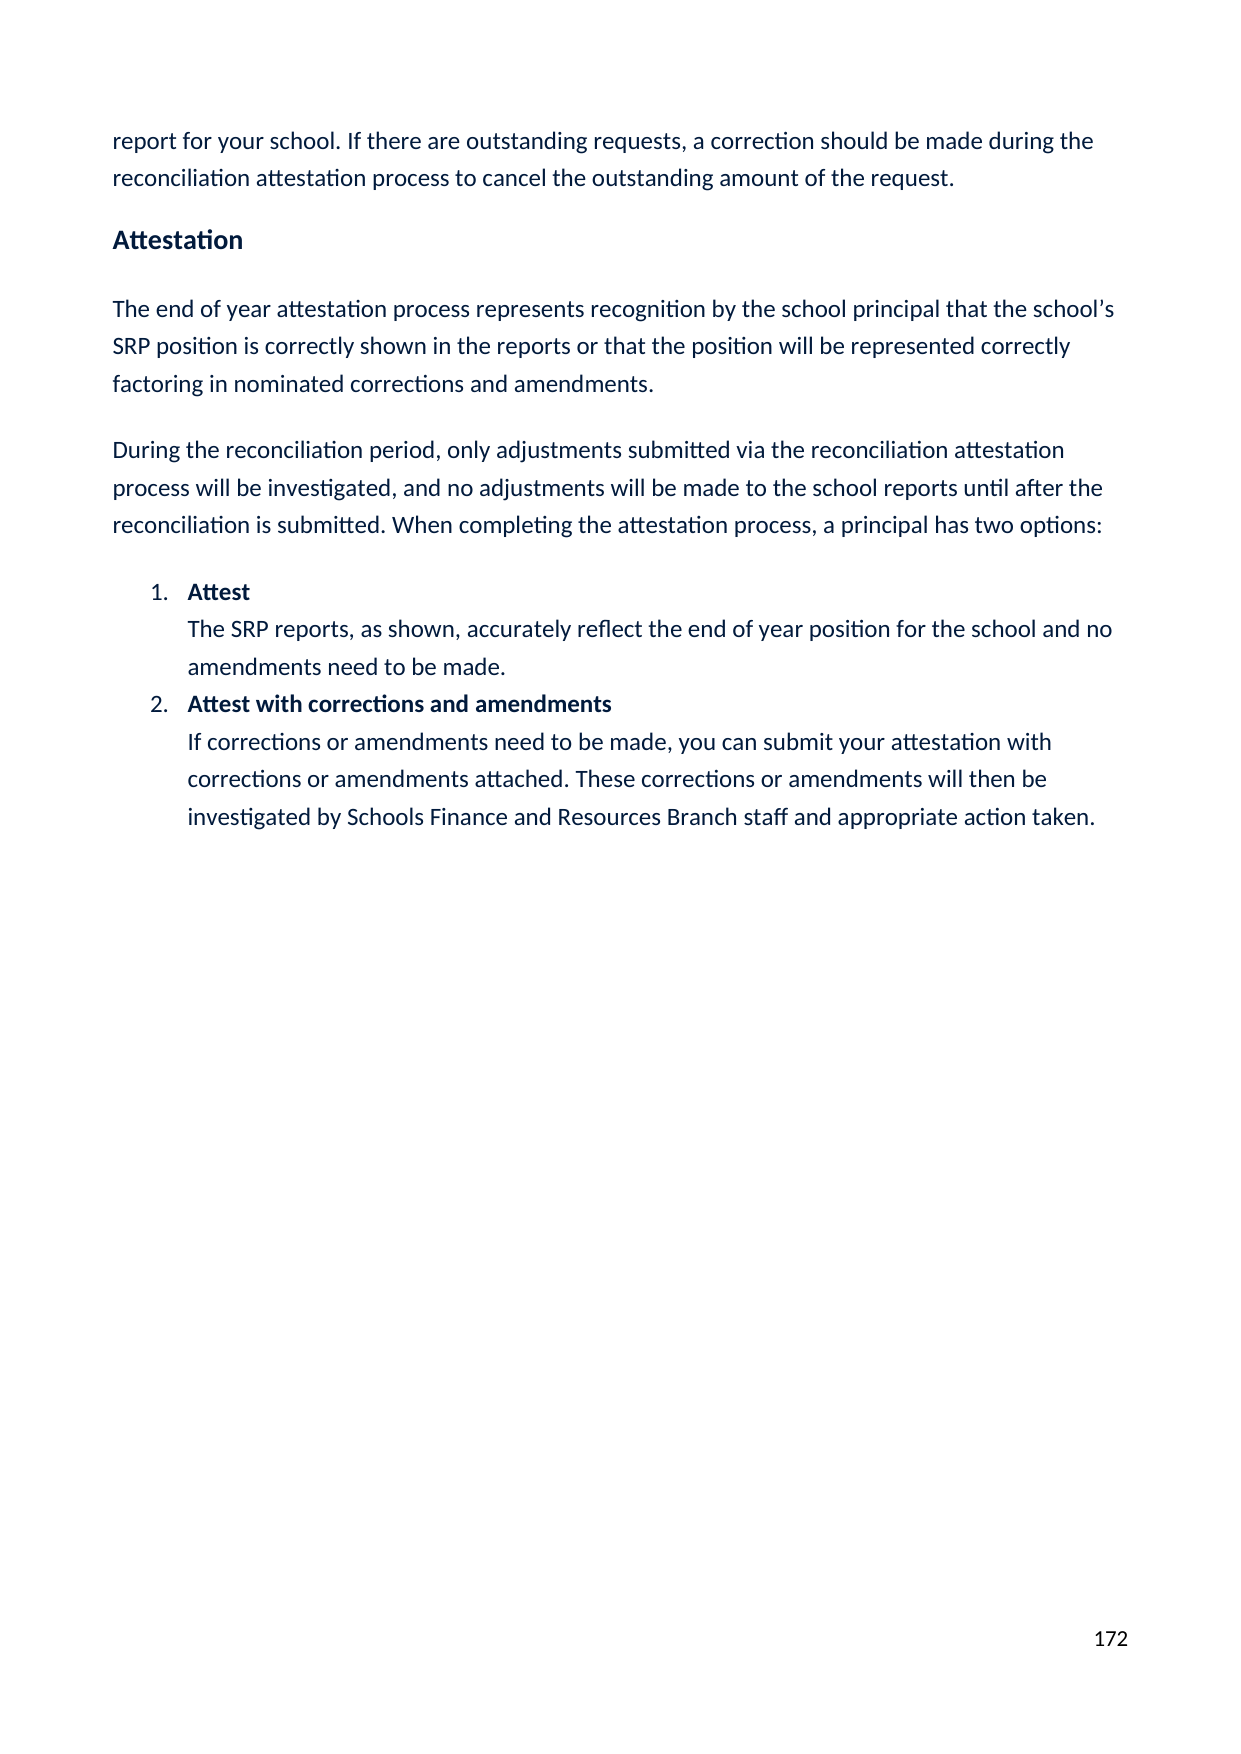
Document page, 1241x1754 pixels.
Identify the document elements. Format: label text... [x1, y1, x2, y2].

list Attest with corrections and amendments If corrections or amendments need to be made, you can submit your attestation with corrections or amendments attached. These corrections or amendments will then be investigated by Schools Finance and Resources Branch staff and appropriate action taken. [150, 682, 1128, 832]
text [112, 118, 1128, 193]
text During the reconciliation period, only adjustments submitted via the reconciliation attestation process will be investigated, and no adjustments will be made to the school reports until after the reconciliation is submitted. When completing the attestation process, a principal has two options: [112, 427, 1128, 540]
list Attest The SRP reports, as shown, accurately reflect the end of year position for the school and no amendments need to be made. [150, 569, 1128, 682]
text The end of year attestation process represents recognition by the school principal that the school’s SRP position is correctly shown in the reports or that the position will be represented correctly factoring in nominated corrections and amendments. [112, 286, 1128, 398]
text Attestation [112, 222, 1128, 257]
